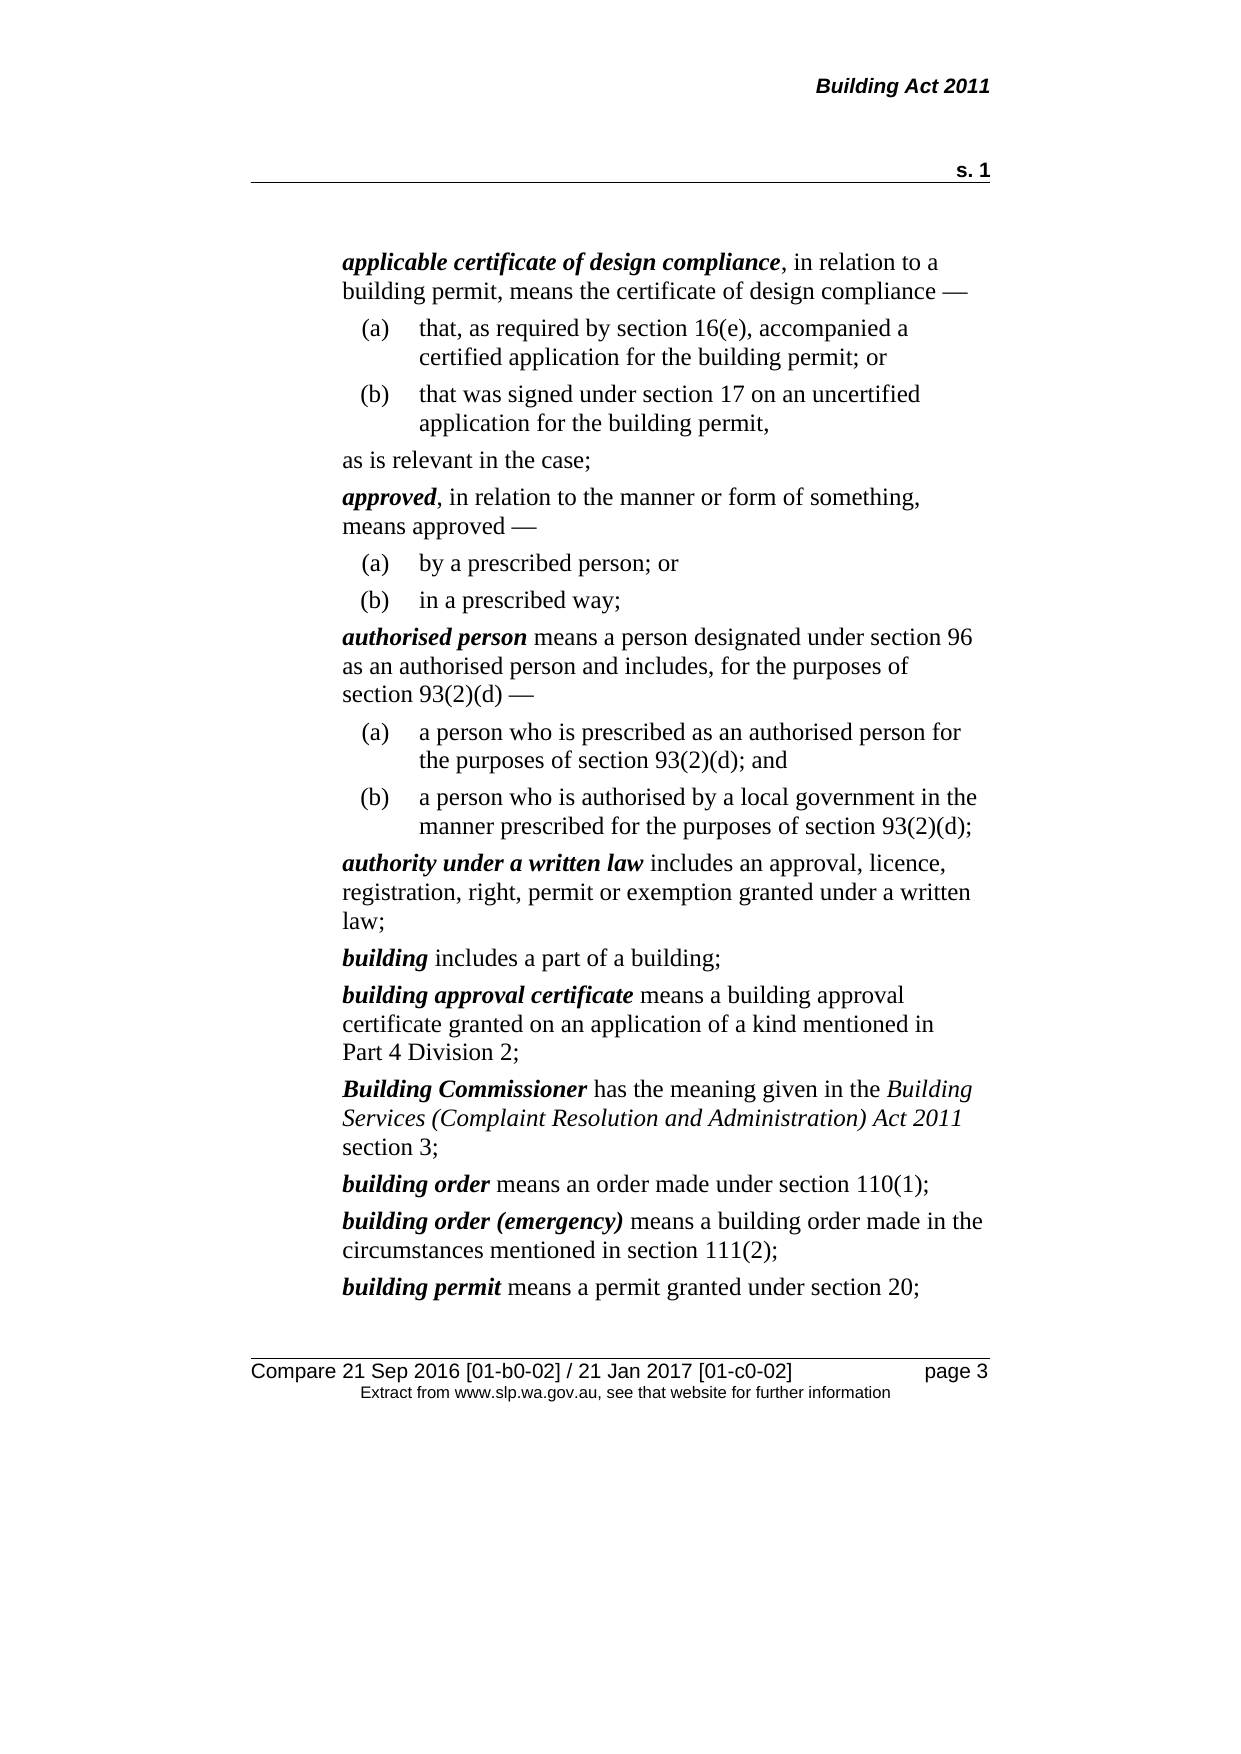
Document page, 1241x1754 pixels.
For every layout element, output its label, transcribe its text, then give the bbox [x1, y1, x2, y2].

text building includes a part of a building; [251, 943, 990, 972]
text approved, in relation to the manner or form of something, means approved — [251, 482, 990, 539]
text (b) in a prescribed way; [251, 585, 990, 614]
text (a) that, as required by section 16(e), accompanied a certified application for the building permit; or [251, 313, 990, 371]
text as is relevant in the case; [251, 445, 990, 474]
text building order (emergency) means a building order made in the circumstances mentioned in section 111(2); [251, 1206, 990, 1264]
text Building Commissioner has the meaning given in the Building Services (Complaint Resolution and Administration) Act 2011 section 3; [251, 1074, 990, 1161]
text (b) that was signed under section 17 on an uncertified application for the building permit, [251, 379, 990, 437]
text authority under a written law includes an approval, licence, registration, right, permit or exemption granted under a written law; [251, 848, 990, 934]
text building order means an order made under section 110(1); [251, 1169, 990, 1198]
text (a) a person who is prescribed as an authorised person for the purposes of section 93(2)(d); and [251, 717, 990, 774]
text applicable certificate of design compliance, in relation to a building permit, means the certificate of design compliance — [251, 247, 990, 305]
text building approval certificate means a building approval certificate granted on an application of a kind mentioned in Part 4 Division 2; [251, 980, 990, 1066]
text authorised person means a person designated under section 96 as an authorised person and includes, for the purposes of section 93(2)(d) — [251, 622, 990, 708]
text (a) by a prescribed person; or [251, 548, 990, 577]
text building permit means a permit granted under section 20; [251, 1272, 990, 1301]
text (b) a person who is authorised by a local government in the manner prescribed for the purposes of section 93(2)(d); [251, 782, 990, 840]
